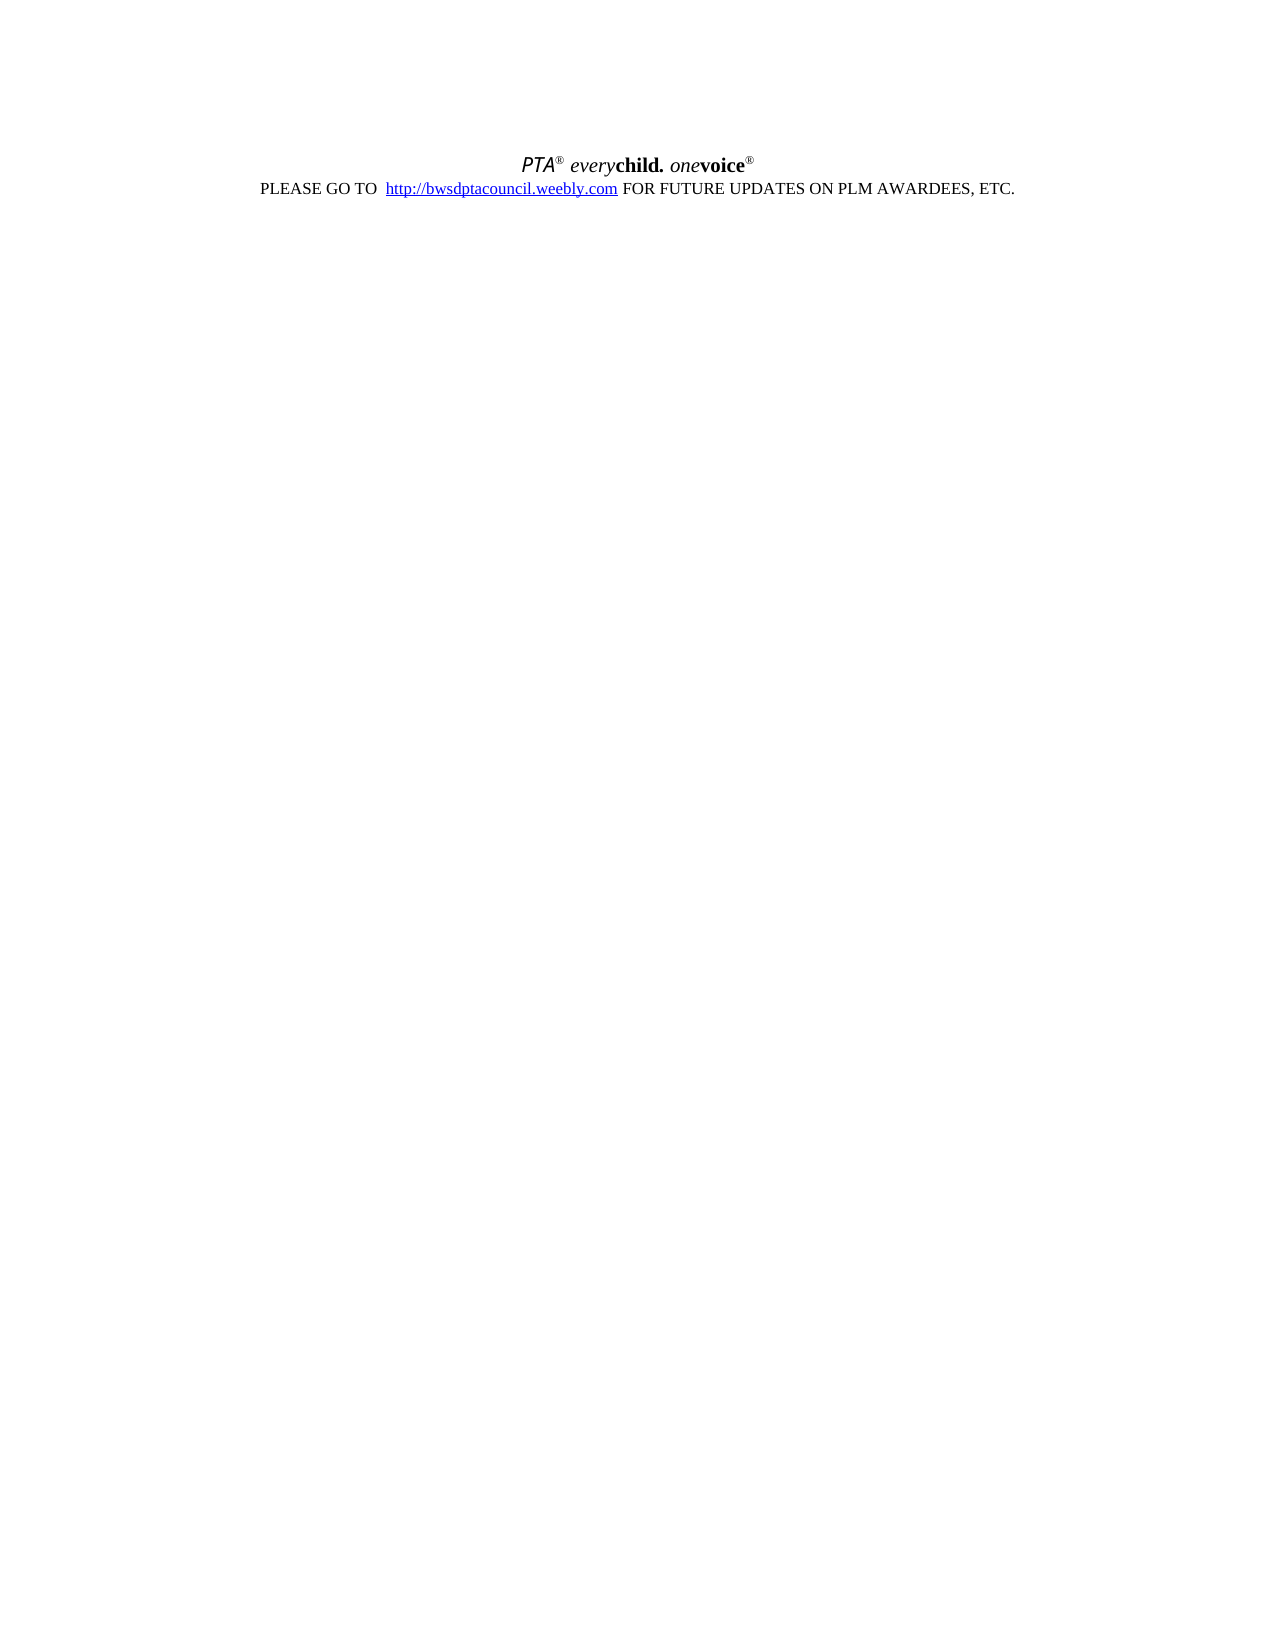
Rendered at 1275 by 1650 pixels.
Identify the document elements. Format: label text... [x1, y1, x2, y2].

text PLEASE GO TO http://bwsdptacouncil.weebly.com FOR FUTURE UPDATES ON PLM AWARDEES, ETC. [187, 178, 1087, 212]
text PTA® everychild. onevoice® [187, 150, 1087, 178]
